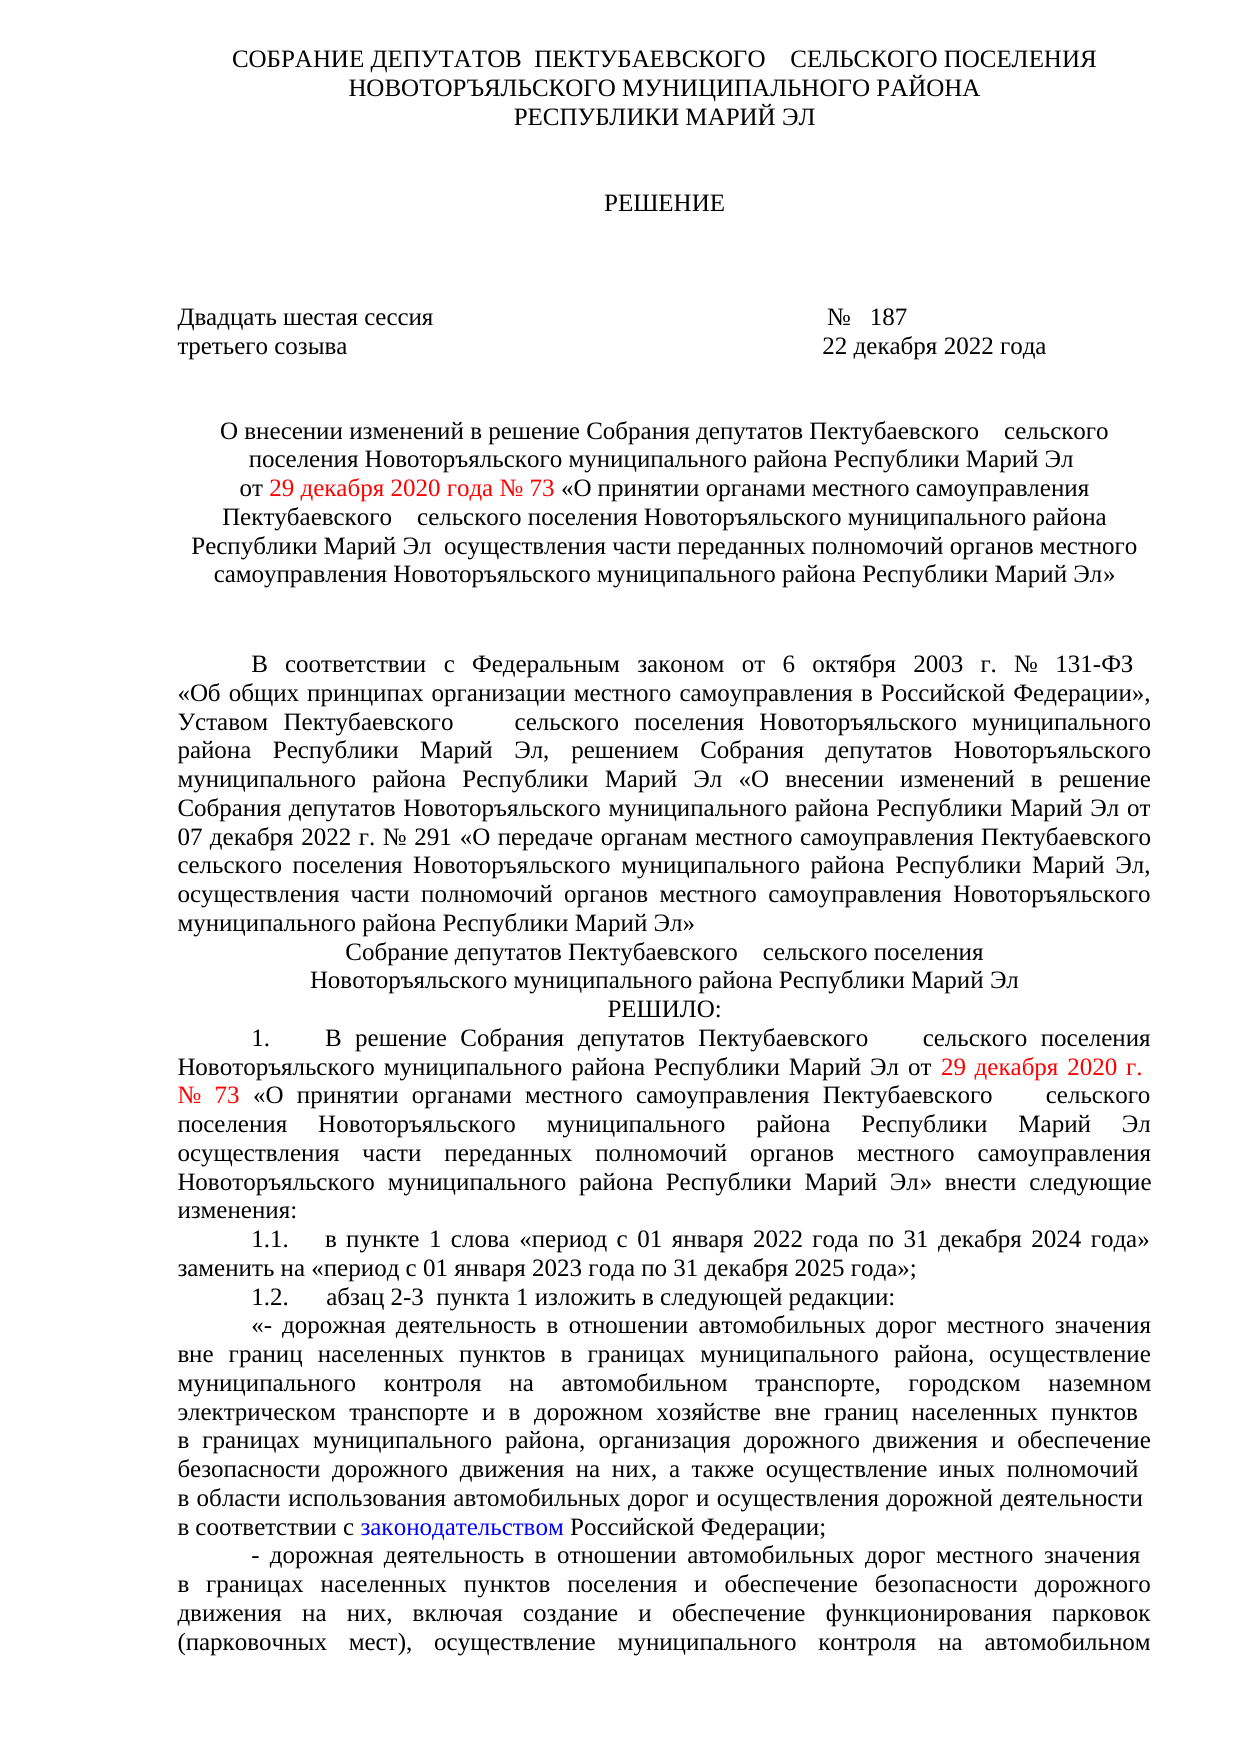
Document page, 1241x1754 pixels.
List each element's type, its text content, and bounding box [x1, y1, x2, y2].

list абзац 2-3 пункта 1 изложить в следующей редакции: [251, 1282, 1152, 1311]
title Двадцать шестая сессия № 187 [177, 302, 1152, 331]
text РЕШЕНИЕ [177, 188, 1152, 217]
text Собрание депутатов Пектубаевского сельского поселения [177, 937, 1152, 966]
text О внесении изменений в решение Собрания депутатов Пектубаевского сельского поселения Новоторъяльского муниципального района Республики Марий Эл от 29 декабря 2020 года № 73 «О принятии органами местного самоуправления Пектубаевского сельского поселения Новоторъяльского муниципального района Республики Марий Эл осуществления части переданных полномочий органов местного самоуправления Новоторъяльского муниципального района Республики Марий Эл» [177, 416, 1152, 588]
text «- дорожная деятельность в отношении автомобильных дорог местного значения вне границ населенных пунктов в границах муниципального района, осуществление муниципального контроля на автомобильном транспорте, городском наземном электрическом транспорте и в дорожном хозяйстве вне границ населенных пунктов в границах муниципального района, организация дорожного движения и обеспечение безопасности дорожного движения на них, а также осуществление иных полномочий в области использования автомобильных дорог и осуществления дорожной деятельности в соответствии с законодательством Российской Федерации; [177, 1311, 1152, 1541]
text Новоторъяльского муниципального района Республики Марий Эл [177, 966, 1152, 994]
text СОБРАНИЕ ДЕПУТАТОВ ПЕКТУБАЕВСКОГО СЕЛЬСКОГО ПОСЕЛЕНИЯ НОВОТОРЪЯЛЬСКОГО МУНИЦИПАЛЬНОГО РАЙОНА [177, 44, 1152, 102]
text РЕШИЛО: [177, 994, 1152, 1023]
subtitle третьего созыва 22 декабря 2022 года [177, 331, 1152, 360]
text В соответствии с Федеральным законом от 6 октября 2003 г. № 131-ФЗ «Об общих принципах организации местного самоуправления в Российской Федерации», Уставом Пектубаевского сельского поселения Новоторъяльского муниципального района Республики Марий Эл, решением Собрания депутатов Новоторъяльского муниципального района Республики Марий Эл «О внесении изменений в решение Собрания депутатов Новоторъяльского муниципального района Республики Марий Эл от 07 декабря 2022 г. № 291 «О передаче органам местного самоуправления Пектубаевского сельского поселения Новоторъяльского муниципального района Республики Марий Эл, осуществления части полномочий органов местного самоуправления Новоторъяльского муниципального района Республики Марий Эл» [177, 649, 1152, 937]
list В решение Собрания депутатов Пектубаевского сельского поселения Новоторъяльского муниципального района Республики Марий Эл от 29 декабря 2020 г. № 73 «О принятии органами местного самоуправления Пектубаевского сельского поселения Новоторъяльского муниципального района Республики Марий Эл осуществления части переданных полномочий органов местного самоуправления Новоторъяльского муниципального района Республики Марий Эл» внести следующие изменения: [177, 1023, 1152, 1224]
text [177, 1541, 1152, 1656]
list в пункте 1 слова «период с 01 января 2022 года по 31 декабря 2024 года» заменить на «период с 01 января 2023 года по 31 декабря 2025 года»; [177, 1224, 1152, 1282]
text РЕСПУБЛИКИ МАРИЙ ЭЛ [177, 102, 1152, 131]
